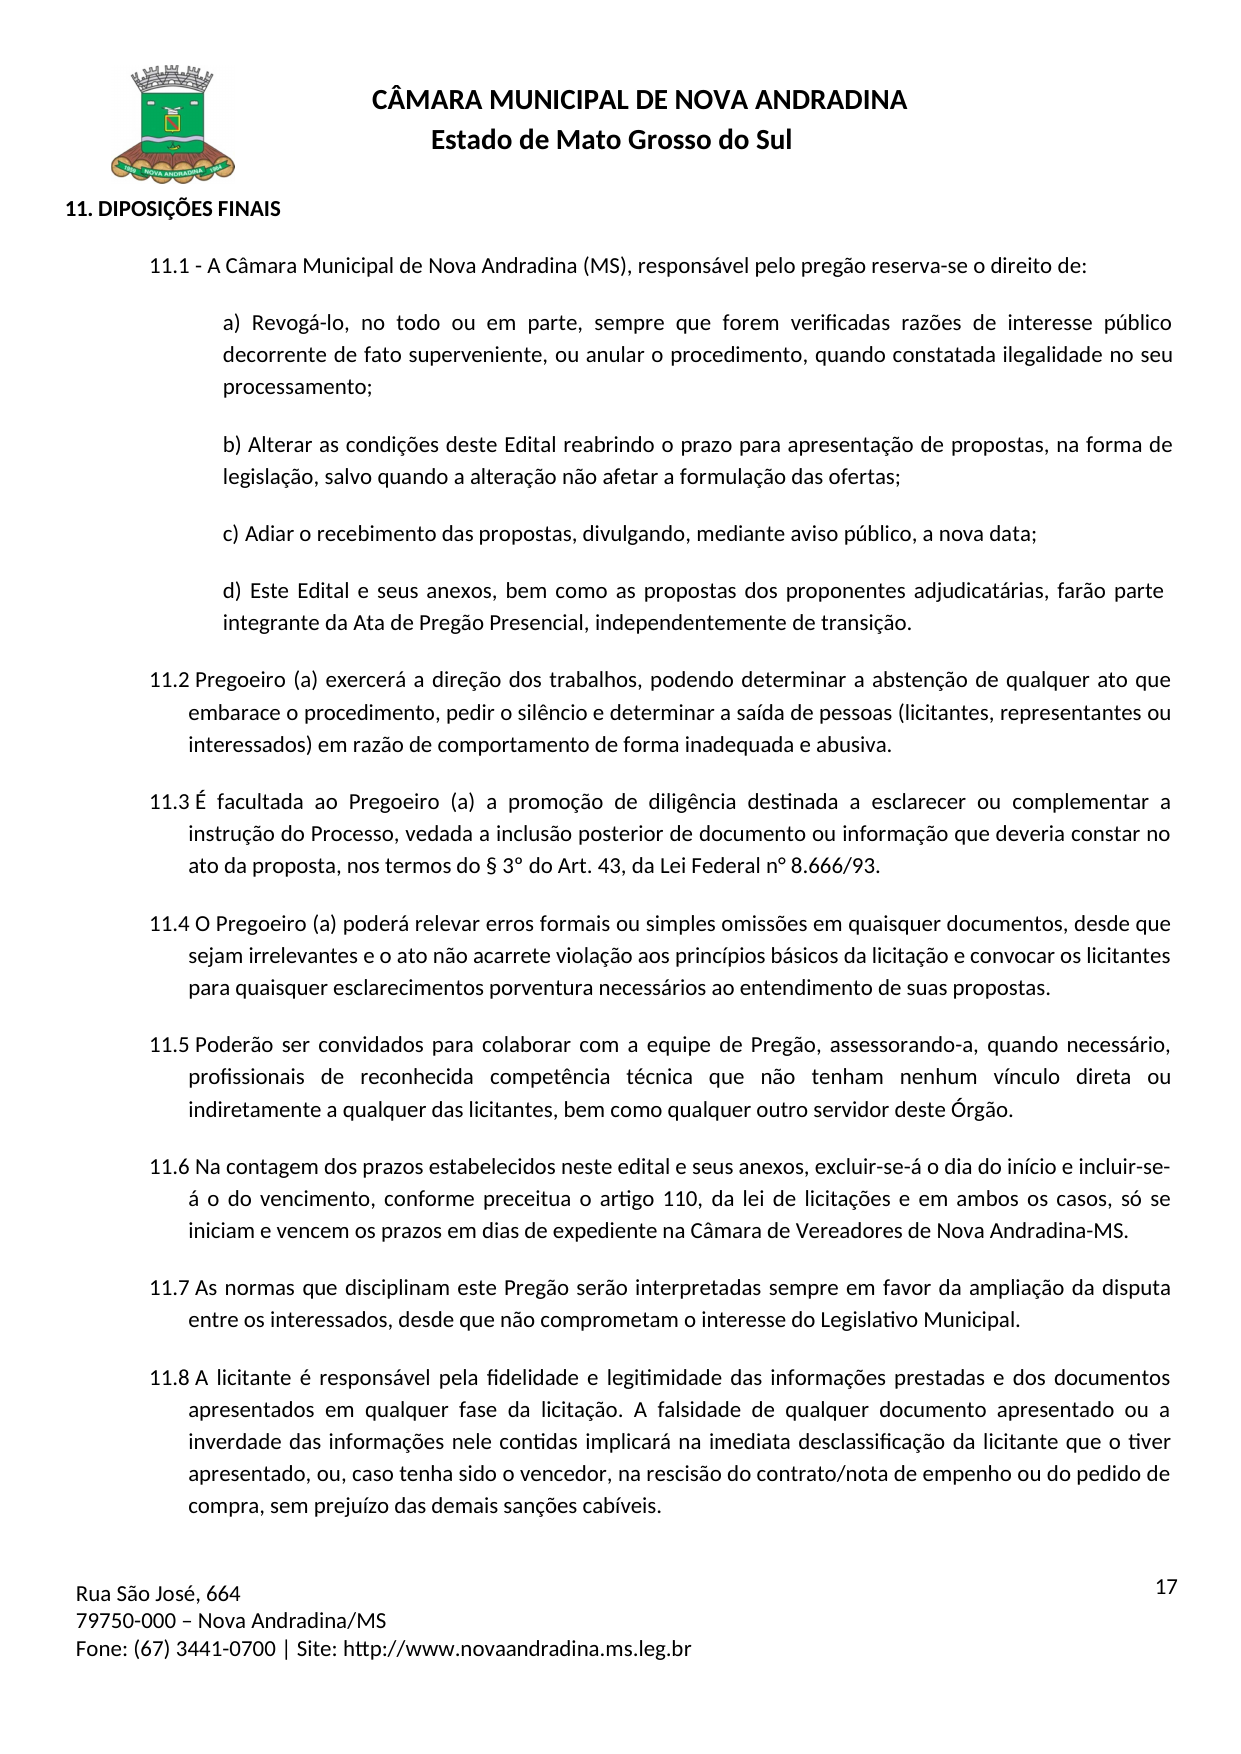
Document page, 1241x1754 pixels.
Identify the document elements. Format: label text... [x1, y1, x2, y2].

list - A Câmara Municipal de Nova Andradina (MS), responsável pelo pregão reserva-se o direito de: [149, 251, 1173, 279]
list Este Edital e seus anexos, bem como as propostas dos proponentes adjudicatárias, farão parte integrante da Ata de Pregão Presencial, independentemente de transição. [223, 576, 1173, 636]
list A licitante é responsável pela fidelidade e legitimidade das informações prestadas e dos documentos apresentados em qualquer fase da licitação. A falsidade de qualquer documento apresentado ou a inverdade das informações nele contidas implicará na imediata desclassificação da licitante que o tiver apresentado, ou, caso tenha sido o vencedor, na rescisão do contrato/nota de empenho ou do pedido de compra, sem prejuízo das demais sanções cabíveis. [149, 1363, 1173, 1519]
picture [111, 65, 235, 184]
subtitle 11. DIPOSIÇÕES FINAIS [64, 194, 1173, 222]
list Revogá-lo, no todo ou em parte, sempre que forem verificadas razões de interesse público decorrente de fato superveniente, ou anular o procedimento, quando constatada ilegalidade no seu processamento; [223, 308, 1173, 401]
list Poderão ser convidados para colaborar com a equipe de Pregão, assessorando-a, quando necessário, profissionais de reconhecida competência técnica que não tenham nenhum vínculo direta ou indiretamente a qualquer das licitantes, bem como qualquer outro servidor deste Órgão. [149, 1030, 1173, 1123]
list Na contagem dos prazos estabelecidos neste edital e seus anexos, excluir-se-á o dia do início e incluir-se-á o do vencimento, conforme preceitua o artigo 110, da lei de licitações e em ambos os casos, só se iniciam e vencem os prazos em dias de expediente na Câmara de Vereadores de Nova Andradina-MS. [149, 1152, 1173, 1244]
list O Pregoeiro (a) poderá relevar erros formais ou simples omissões em quaisquer documentos, desde que sejam irrelevantes e o ato não acarrete violação aos princípios básicos da licitação e convocar os licitantes para quaisquer esclarecimentos porventura necessários ao entendimento de suas propostas. [149, 909, 1173, 1001]
list Pregoeiro (a) exercerá a direção dos trabalhos, podendo determinar a abstenção de qualquer ato que embarace o procedimento, pedir o silêncio e determinar a saída de pessoas (licitantes, representantes ou interessados) em razão de comportamento de forma inadequada e abusiva. [149, 666, 1173, 758]
list Alterar as condições deste Edital reabrindo o prazo para apresentação de propostas, na forma de legislação, salvo quando a alteração não afetar a formulação das ofertas; [223, 430, 1173, 490]
list As normas que disciplinam este Pregão serão interpretadas sempre em favor da ampliação da disputa entre os interessados, desde que não comprometam o interesse do Legislativo Municipal. [149, 1273, 1173, 1334]
list É facultada ao Pregoeiro (a) a promoção de diligência destinada a esclarecer ou complementar a instrução do Processo, vedada a inclusão posterior de documento ou informação que deveria constar no ato da proposta, nos termos do § 3º do Art. 43, da Lei Federal n° 8.666/93. [149, 787, 1173, 879]
list Adiar o recebimento das propostas, divulgando, mediante aviso público, a nova data; [223, 519, 1173, 547]
